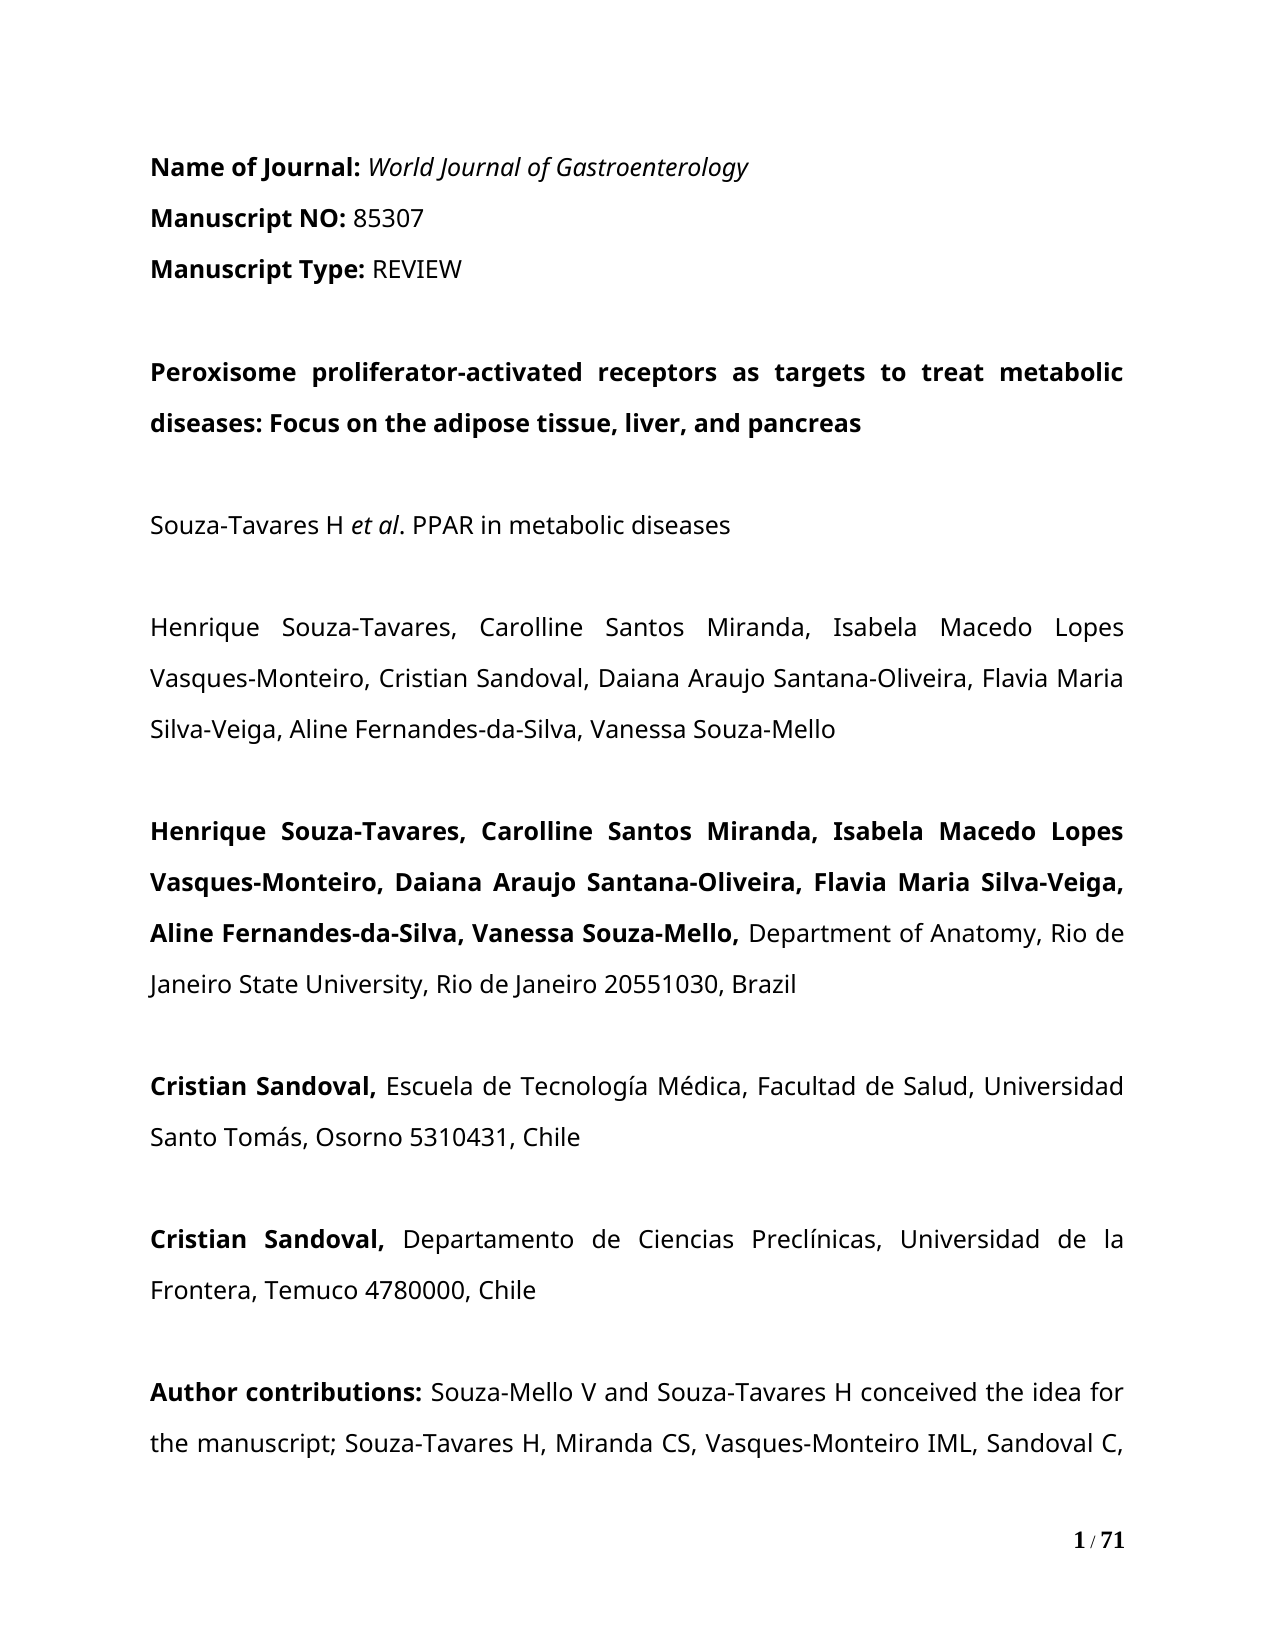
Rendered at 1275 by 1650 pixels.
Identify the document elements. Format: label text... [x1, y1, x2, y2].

text Cristian Sandoval, Escuela de Tecnología Médica, Facultad de Salud, Universidad Santo Tomás, Osorno 5310431, Chile [150, 1069, 1125, 1154]
text Manuscript NO: 85307 [150, 201, 1125, 235]
text Henrique Souza-Tavares, Carolline Santos Miranda, Isabela Macedo Lopes Vasques-Monteiro, Daiana Araujo Santana-Oliveira, Flavia Maria Silva-Veiga, Aline Fernandes-da-Silva, Vanessa Souza-Mello, Department of Anatomy, Rio de Janeiro State University, Rio de Janeiro 20551030, Brazil [150, 813, 1125, 1001]
text Cristian Sandoval, Departamento de Ciencias Preclínicas, Universidad de la Frontera, Temuco 4780000, Chile [150, 1222, 1125, 1307]
text Henrique Souza-Tavares, Carolline Santos Miranda, Isabela Macedo Lopes Vasques-Monteiro, Cristian Sandoval, Daiana Araujo Santana-Oliveira, Flavia Maria Silva-Veiga, Aline Fernandes-da-Silva, Vanessa Souza-Mello [150, 609, 1125, 746]
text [150, 1375, 1125, 1460]
text Peroxisome proliferator-activated receptors as targets to treat metabolic diseases: Focus on the adipose tissue, liver, and pancreas [150, 354, 1125, 439]
text Name of Journal: World Journal of Gastroenterology [150, 150, 1125, 184]
text Manuscript Type: REVIEW [150, 252, 1125, 286]
text Souza-Tavares H et al. PPAR in metabolic diseases [150, 507, 1125, 541]
